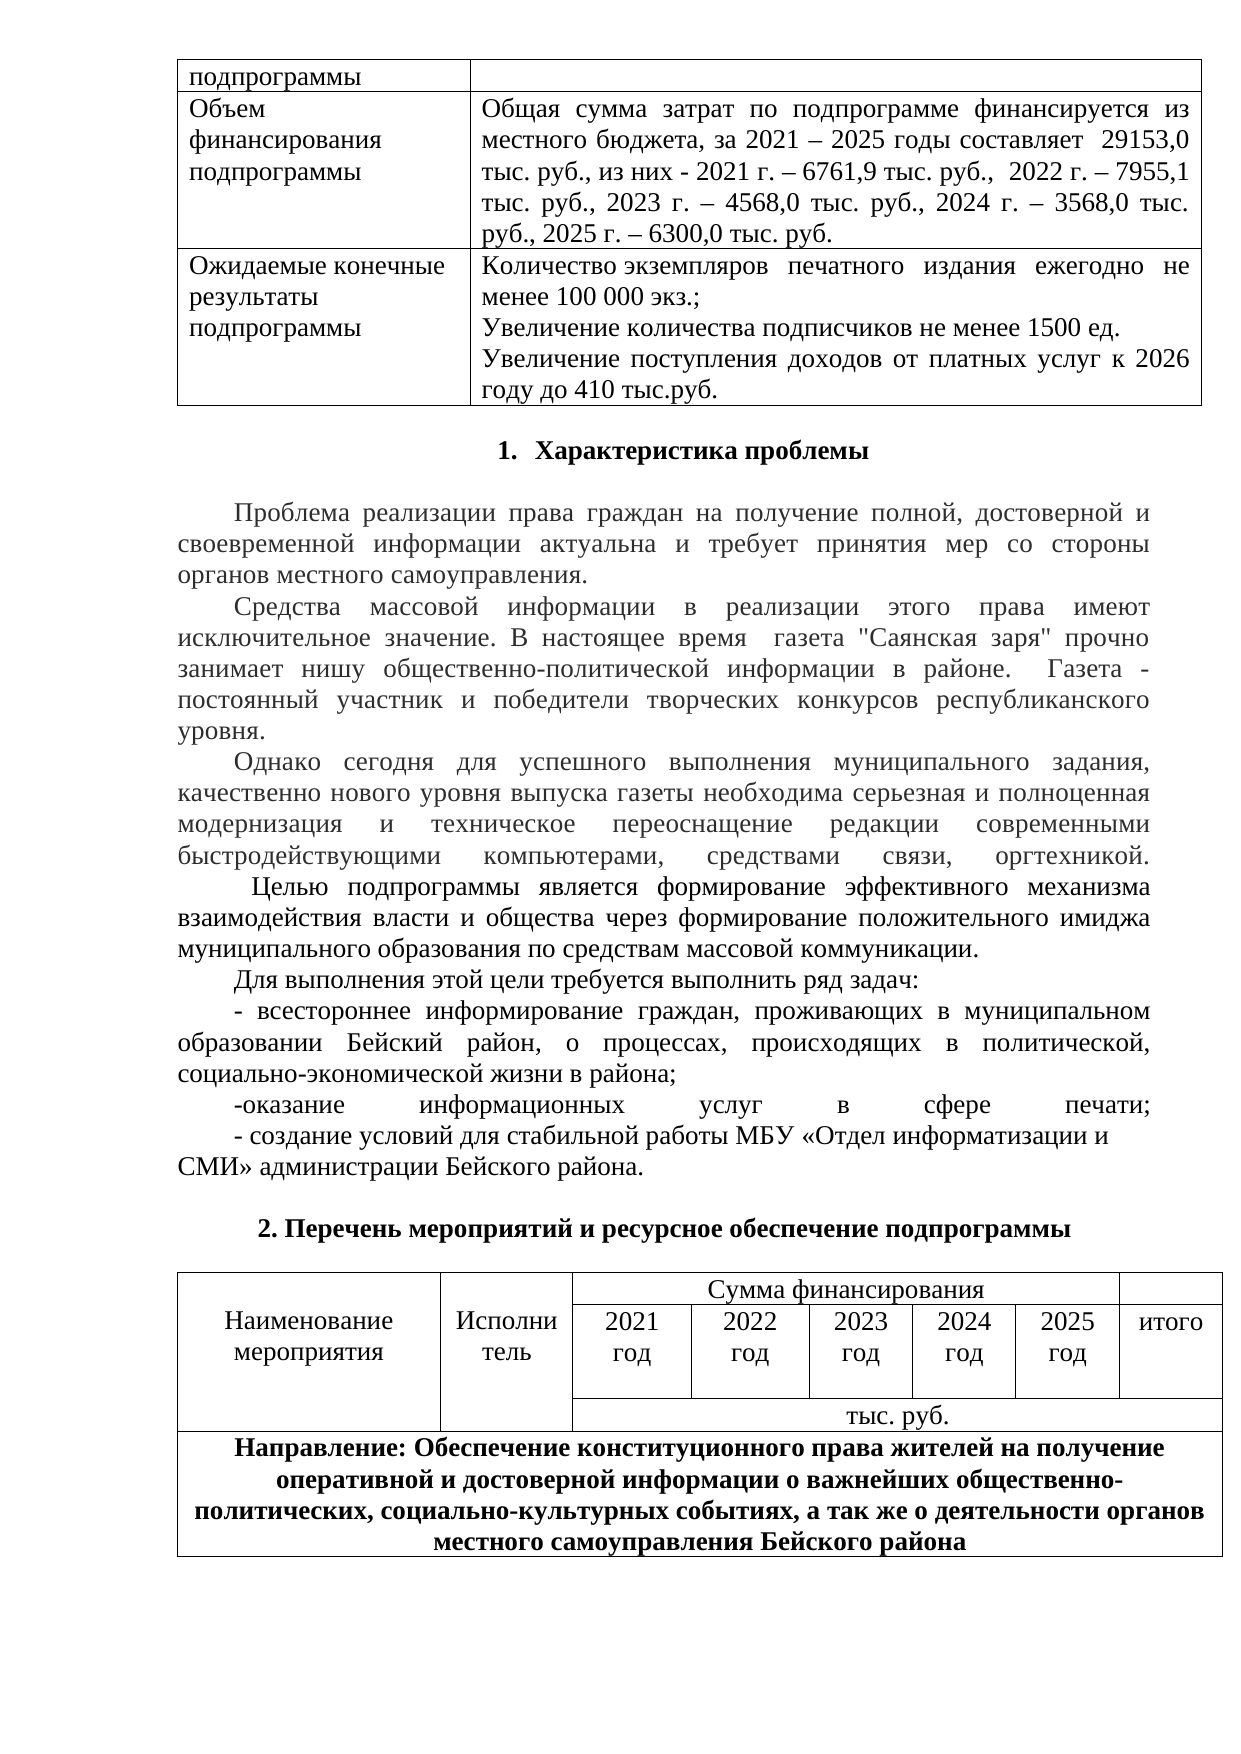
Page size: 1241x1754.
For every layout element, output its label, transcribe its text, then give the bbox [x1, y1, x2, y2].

table_cell 2024 год [913, 1305, 1015, 1398]
table_cell 2021 год [573, 1305, 691, 1398]
text - всестороннее информирование граждан, проживающих в муниципальном образовании Бейский район, о процессах, происходящих в политической, социально-экономической жизни в района; [177, 994, 1152, 1088]
table_cell Общая сумма затрат по подпрограмме финансируется из местного бюджета, за 2021 – 2025 годы составляет 29153,0 тыс. руб., из них - 2021 г. – 6761,9 тыс. руб., 2022 г. – 7955,1 тыс. руб., 2023 г. – 4568,0 тыс. руб., 2024 г. – 3568,0 тыс. руб., 2025 г. – 6300,0 тыс. руб. [471, 92, 1201, 248]
table_cell итого [1120, 1305, 1222, 1398]
table_cell Количество экземпляров печатного издания ежегодно не менее 100 000 экз.; Увеличение количества подписчиков не менее 1500 ед. Увеличение поступления доходов от платных услуг к 2026 году до 410 тыс.руб. [471, 249, 1201, 405]
text Однако сегодня для успешного выполнения муниципального задания, качественно нового уровня выпуска газеты необходима серьезная и полноценная модернизация и техническое переоснащение редакции современными быстродействующими компьютерами, средствами связи, оргтехникой. Целью подпрограммы является формирование эффективного механизма взаимодействия власти и общества через формирование положительного имиджа муниципального образования по средствам массовой коммуникации. [177, 745, 1152, 963]
table_header Исполнитель [441, 1273, 572, 1431]
table_cell Ожидаемые конечные результаты подпрограммы [178, 249, 470, 405]
text Проблема реализации права граждан на получение полной, достоверной и своевременной информации актуальна и требует принятия мер со стороны органов местного самоуправления. [177, 496, 1152, 589]
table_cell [178, 60, 470, 91]
table_cell Объем финансирования подпрограммы [178, 92, 470, 248]
table_cell 2022 год [692, 1305, 809, 1398]
table_cell 2023 год [810, 1305, 912, 1398]
text Средства массовой информации в реализации этого права имеют исключительное значение. В настоящее время газета "Саянская заря" прочно занимает нишу общественно-политической информации в районе. Газета - постоянный участник и победители творческих конкурсов республиканского уровня. [177, 589, 1152, 745]
table_cell 2025 год [1016, 1305, 1119, 1398]
table_header [1120, 1273, 1222, 1304]
text Для выполнения этой цели требуется выполнить ряд задач: [177, 963, 1152, 994]
text 2. Перечень мероприятий и ресурсное обеспечение подпрограммы [177, 1212, 1152, 1244]
table_cell тыс. руб. [573, 1399, 1222, 1431]
list Характеристика проблемы [215, 434, 1152, 465]
table_header Наименование мероприятия [178, 1273, 440, 1431]
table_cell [471, 60, 1201, 91]
text -оказание информационных услуг в сфере печати; - создание условий для стабильной работы МБУ «Отдел информатизации и [233, 1088, 1152, 1150]
text СМИ» администрации Бейского района. [177, 1150, 1152, 1181]
table_cell Направление: Обеспечение конституционного права жителей на получение оперативной и достоверной информации о важнейших общественно-политических, социально-культурных событиях, а так же о деятельности органов местного самоуправления Бейского района [178, 1432, 1222, 1556]
table_header Сумма финансирования [573, 1273, 1119, 1304]
